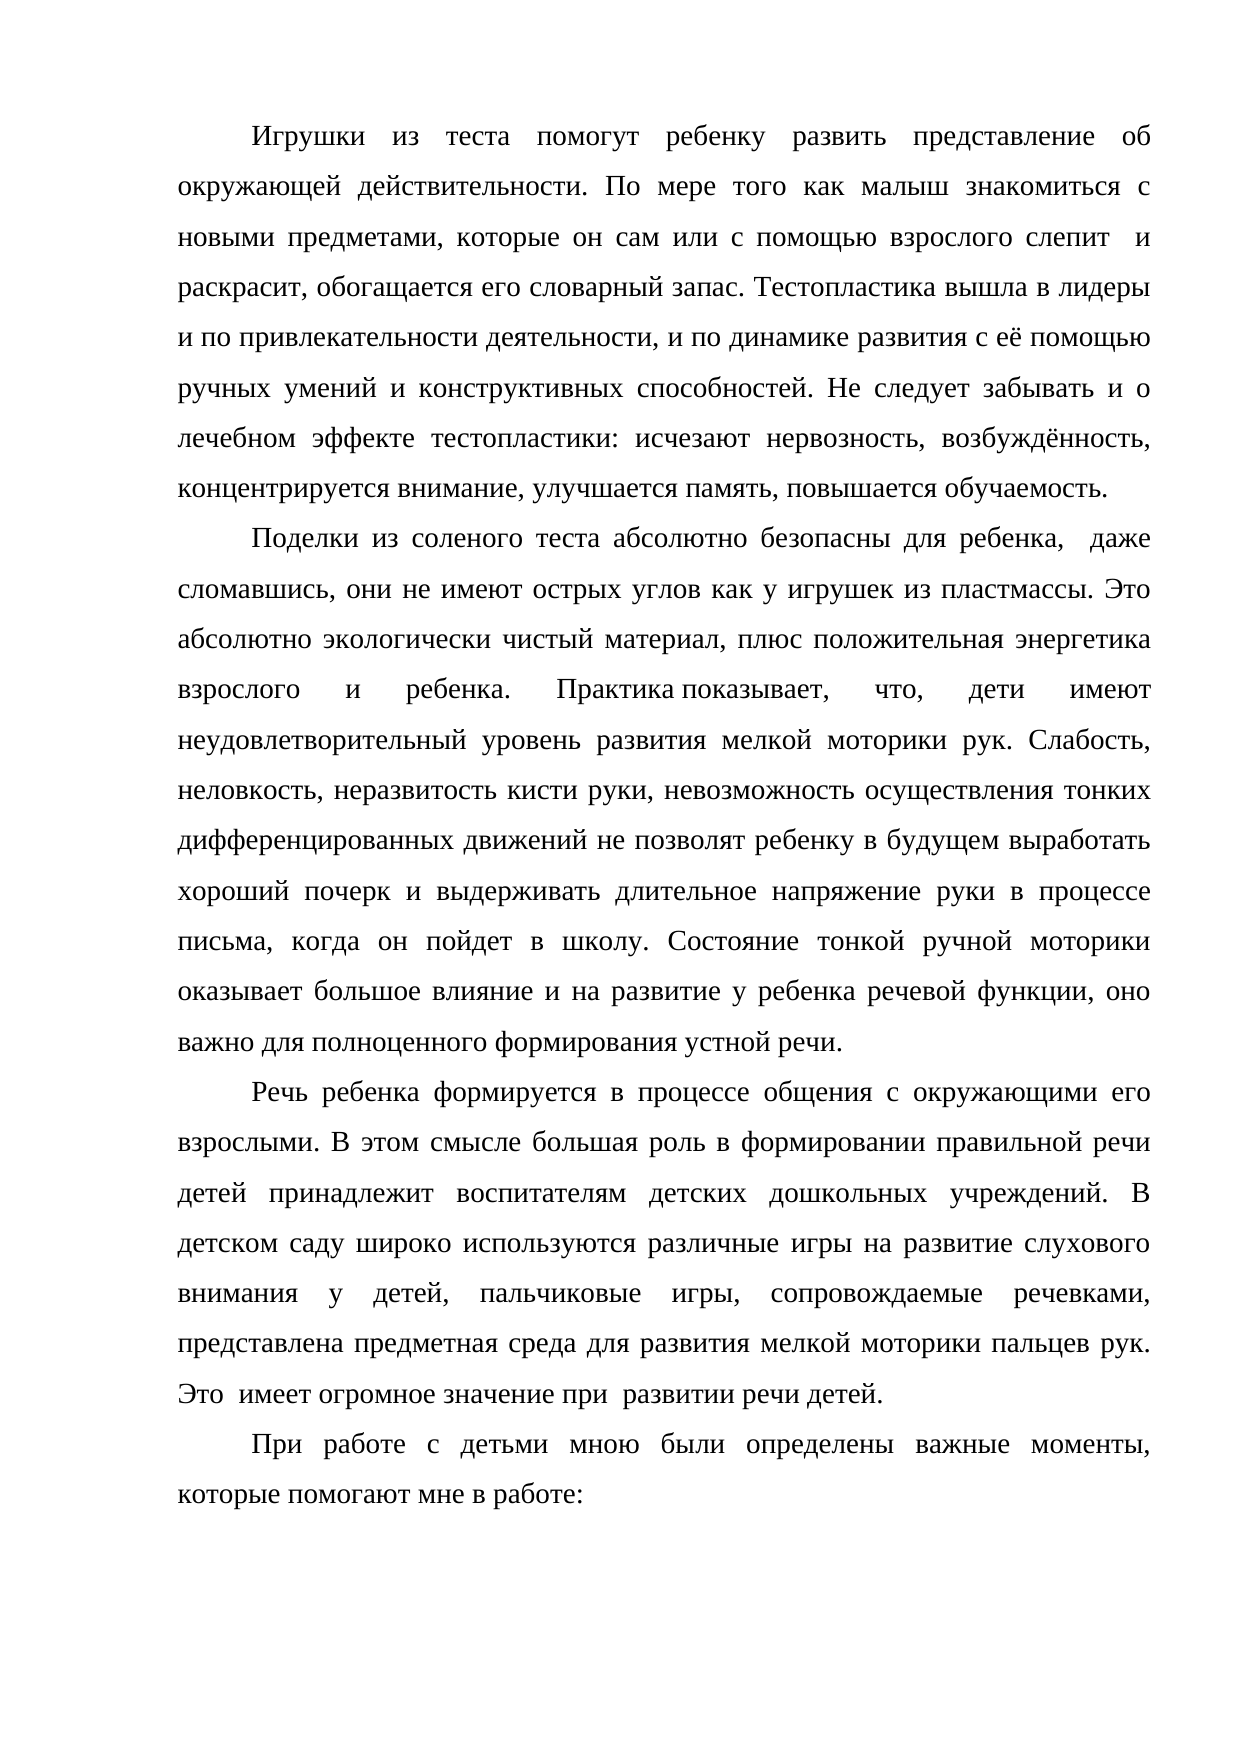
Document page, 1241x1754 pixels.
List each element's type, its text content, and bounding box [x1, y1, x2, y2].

text Речь ребенка формируется в процессе общения с окружающими его взрослыми. В этом смысле большая роль в формировании правильной речи детей принадлежит воспитателям детских дошкольных учреждений. В детском саду широко используются различные игры на развитие слухового внимания у детей, пальчиковые игры, сопровождаемые речевками, представлена предметная среда для развития мелкой моторики пальцев рук. Это имеет огромное значение при развитии речи детей. [177, 1074, 1152, 1409]
list Игрушки из теста помогут ребенку развить представление об окружающей действительности. По мере того как малыш знакомиться с новыми предметами, которые он сам или с помощью взрослого слепит и раскрасит, обогащается его словарный запас. Тестопластика вышла в лидеры и по привлекательности деятельности, и по динамике развития с её помощью ручных умений и конструктивных способностей. Не следует забывать и о лечебном эффекте тестопластики: исчезают нервозность, возбуждённость, концентрируется внимание, улучшается память, повышается обучаемость. [177, 118, 1152, 504]
text При работе с детьми мною были определены важные моменты, которые помогают мне в работе: [177, 1426, 1152, 1510]
text Поделки из соленого теста абсолютно безопасны для ребенка, даже сломавшись, они не имеют острых углов как у игрушек из пластмассы. Это абсолютно экологически чистый материал, плюс положительная энергетика взрослого и ребенка. Практика показывает, что, дети имеют неудовлетворительный уровень развития мелкой моторики рук. Слабость, неловкость, неразвитость кисти руки, невозможность осуществления тонких дифференцированных движений не позволят ребенку в будущем выработать хороший почерк и выдерживать длительное напряжение руки в процессе письма, когда он пойдет в школу. Состояние тонкой ручной моторики оказывает большое влияние и на развитие у ребенка речевой функции, оно важно для полноценного формирования устной речи. [177, 521, 1152, 1057]
